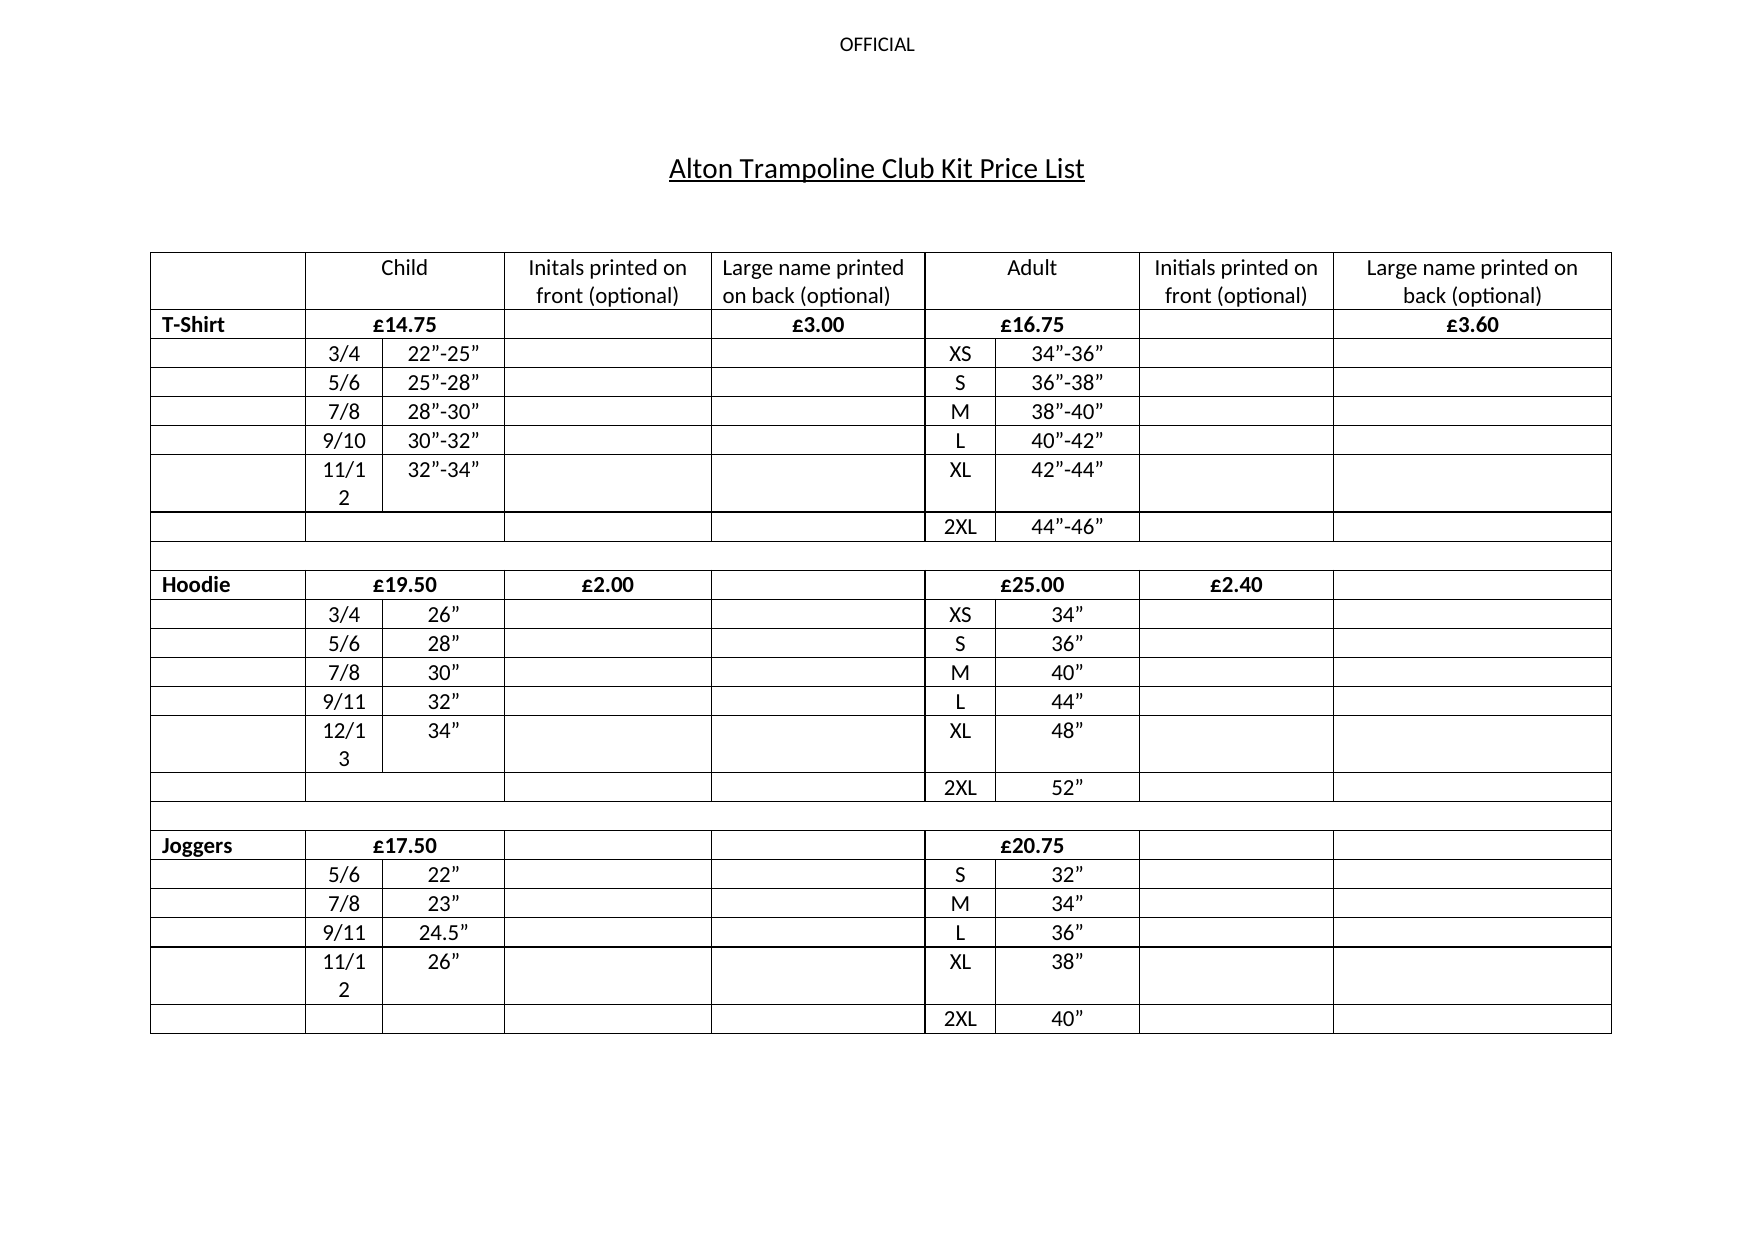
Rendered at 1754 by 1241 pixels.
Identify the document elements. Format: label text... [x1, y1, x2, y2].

table_cell [712, 571, 924, 599]
table_cell 36”-38” [996, 368, 1139, 396]
table_cell [1140, 918, 1333, 946]
table_cell 32” [383, 687, 504, 715]
table_cell 30”-32” [383, 426, 504, 454]
table_cell [151, 860, 305, 888]
table_cell £16.75 [926, 310, 1139, 338]
table_cell [712, 889, 924, 917]
table_cell 26” [383, 948, 504, 1003]
table_cell [505, 716, 711, 772]
table_cell 28”-30” [383, 397, 504, 425]
table_cell 23” [383, 889, 504, 917]
table_cell 42”-44” [996, 455, 1139, 511]
table_cell 38”-40” [996, 397, 1139, 425]
table_cell [1140, 860, 1333, 888]
table_cell [1140, 339, 1333, 367]
table_cell 5/6 [306, 368, 382, 396]
table_cell [1140, 831, 1333, 859]
table_cell XL [926, 948, 995, 1003]
table_cell [505, 368, 711, 396]
table_cell [1334, 860, 1611, 888]
table_cell 34” [996, 889, 1139, 917]
table_cell [151, 368, 305, 396]
table_cell [151, 802, 1611, 830]
table_cell [505, 397, 711, 425]
table_cell [151, 687, 305, 715]
table_cell 38” [996, 948, 1139, 1003]
table_cell 34”-36” [996, 339, 1139, 367]
table_cell 52” [996, 773, 1139, 801]
table_cell XL [926, 455, 995, 511]
table_cell 32” [996, 860, 1139, 888]
table_cell [1334, 513, 1611, 541]
table_cell 2XL [926, 1005, 995, 1032]
table_cell £2.00 [505, 571, 711, 599]
table_cell 9/11 [306, 918, 382, 946]
table_cell [1334, 455, 1611, 511]
table_cell [505, 948, 711, 1003]
table_header Adult [926, 253, 1139, 309]
table_cell £3.00 [712, 310, 924, 338]
table_cell M [926, 889, 995, 917]
table_cell [712, 629, 924, 657]
table_cell 7/8 [306, 658, 382, 686]
table_cell [505, 600, 711, 628]
table_cell [151, 455, 305, 511]
table_cell [151, 339, 305, 367]
table_cell £19.50 [306, 571, 504, 599]
table_cell [712, 918, 924, 946]
table_cell [505, 513, 711, 541]
table_cell [1334, 889, 1611, 917]
table_cell [1140, 687, 1333, 715]
table_cell [1334, 716, 1611, 772]
table_cell [151, 948, 305, 1003]
table_cell M [926, 658, 995, 686]
table_cell 7/8 [306, 397, 382, 425]
table_cell [151, 918, 305, 946]
table_cell T-Shirt [151, 310, 305, 338]
table_header Large name printed on back (optional) [1334, 253, 1611, 309]
table_cell [1140, 889, 1333, 917]
table_cell [1140, 513, 1333, 541]
table_cell [151, 889, 305, 917]
table_cell 44”-46” [996, 513, 1139, 541]
table_cell [1334, 368, 1611, 396]
table_cell [1140, 658, 1333, 686]
table_cell 5/6 [306, 860, 382, 888]
table_cell [1334, 600, 1611, 628]
table_cell S [926, 629, 995, 657]
table_cell 34” [996, 600, 1139, 628]
table_cell 11/12 [306, 455, 382, 511]
table_cell 40” [996, 1005, 1139, 1032]
table_cell [505, 918, 711, 946]
table_cell 7/8 [306, 889, 382, 917]
table_cell [151, 426, 305, 454]
table_cell [712, 455, 924, 511]
table_cell 40” [996, 658, 1139, 686]
text Alton Trampoline Club Kit Price List [150, 150, 1604, 186]
table_cell [505, 1005, 711, 1032]
table_cell S [926, 368, 995, 396]
table_cell [1140, 948, 1333, 1003]
table_cell [712, 1005, 924, 1032]
table_cell XS [926, 600, 995, 628]
table_cell XL [926, 716, 995, 772]
table_cell 36” [996, 918, 1139, 946]
table_cell 2XL [926, 773, 995, 801]
table_cell [1334, 658, 1611, 686]
table_cell [712, 426, 924, 454]
table_cell [151, 513, 305, 541]
table_cell [712, 658, 924, 686]
table_cell [1334, 397, 1611, 425]
table_cell L [926, 918, 995, 946]
table_cell [712, 716, 924, 772]
table_cell [151, 1005, 305, 1032]
table_cell £2.40 [1140, 571, 1333, 599]
table_cell 3/4 [306, 339, 382, 367]
table_cell [383, 1005, 504, 1032]
table_cell £14.75 [306, 310, 504, 338]
table_cell 28” [383, 629, 504, 657]
table_cell [306, 1005, 382, 1032]
table_cell [712, 860, 924, 888]
table_cell 32”-34” [383, 455, 504, 511]
table_cell [1140, 773, 1333, 801]
table_cell [1140, 426, 1333, 454]
table_cell [505, 658, 711, 686]
table_cell [151, 658, 305, 686]
table_cell [1334, 687, 1611, 715]
table_cell [306, 773, 504, 801]
table_cell [1334, 918, 1611, 946]
table_header Initials printed on front (optional) [1140, 253, 1333, 309]
table_cell [712, 397, 924, 425]
table_cell [712, 368, 924, 396]
table_cell 40”-42” [996, 426, 1139, 454]
table_cell [505, 687, 711, 715]
table_cell [1334, 773, 1611, 801]
table_cell [712, 948, 924, 1003]
table_cell 34” [383, 716, 504, 772]
table_cell 24.5” [383, 918, 504, 946]
table_cell [712, 773, 924, 801]
table_cell 30” [383, 658, 504, 686]
table_cell L [926, 426, 995, 454]
table_cell [505, 426, 711, 454]
table_cell [1140, 368, 1333, 396]
table_cell 26” [383, 600, 504, 628]
table_header [151, 253, 305, 309]
table_cell 3/4 [306, 600, 382, 628]
table_cell [1334, 339, 1611, 367]
table_cell [1334, 1005, 1611, 1032]
table_cell M [926, 397, 995, 425]
table_header Large name printed on back (optional) [712, 253, 924, 309]
table_cell [712, 513, 924, 541]
table_cell [505, 310, 711, 338]
table_cell 12/13 [306, 716, 382, 772]
table_cell 9/11 [306, 687, 382, 715]
table_cell [712, 600, 924, 628]
table_cell Hoodie [151, 571, 305, 599]
table_cell [1140, 310, 1333, 338]
table_cell 22”-25” [383, 339, 504, 367]
table_cell [1140, 397, 1333, 425]
table_cell [151, 629, 305, 657]
table_cell 11/12 [306, 948, 382, 1003]
table_cell [1140, 716, 1333, 772]
table_cell L [926, 687, 995, 715]
table_cell [712, 831, 924, 859]
table_cell [1334, 629, 1611, 657]
table_cell [151, 716, 305, 772]
table_cell [151, 542, 1611, 569]
table_cell [1334, 571, 1611, 599]
table_cell [712, 339, 924, 367]
table_cell [505, 339, 711, 367]
table_cell [505, 860, 711, 888]
table_cell XS [926, 339, 995, 367]
table_cell [712, 687, 924, 715]
table_header Child [306, 253, 504, 309]
table_cell 5/6 [306, 629, 382, 657]
table_cell 9/10 [306, 426, 382, 454]
table_cell [1334, 831, 1611, 859]
table_cell 25”-28” [383, 368, 504, 396]
table_cell 22” [383, 860, 504, 888]
table_cell £20.75 [926, 831, 1139, 859]
table_cell [1140, 1005, 1333, 1032]
table_cell 2XL [926, 513, 995, 541]
table_cell [1140, 600, 1333, 628]
table_cell [505, 831, 711, 859]
table_cell [151, 397, 305, 425]
table_cell [151, 773, 305, 801]
table_cell £3.60 [1334, 310, 1611, 338]
table_cell [306, 513, 504, 541]
table_cell 48” [996, 716, 1139, 772]
table_cell 36” [996, 629, 1139, 657]
table_cell £17.50 [306, 831, 504, 859]
table_cell [1334, 948, 1611, 1003]
table_cell [1140, 629, 1333, 657]
table_cell [505, 889, 711, 917]
table_cell Joggers [151, 831, 305, 859]
table_cell S [926, 860, 995, 888]
table_cell [1140, 455, 1333, 511]
table_cell [1334, 426, 1611, 454]
table_cell [505, 773, 711, 801]
table_header Initals printed on front (optional) [505, 253, 711, 309]
table_cell [151, 600, 305, 628]
table_cell [505, 629, 711, 657]
table_cell £25.00 [926, 571, 1139, 599]
table_cell 44” [996, 687, 1139, 715]
table_cell [505, 455, 711, 511]
